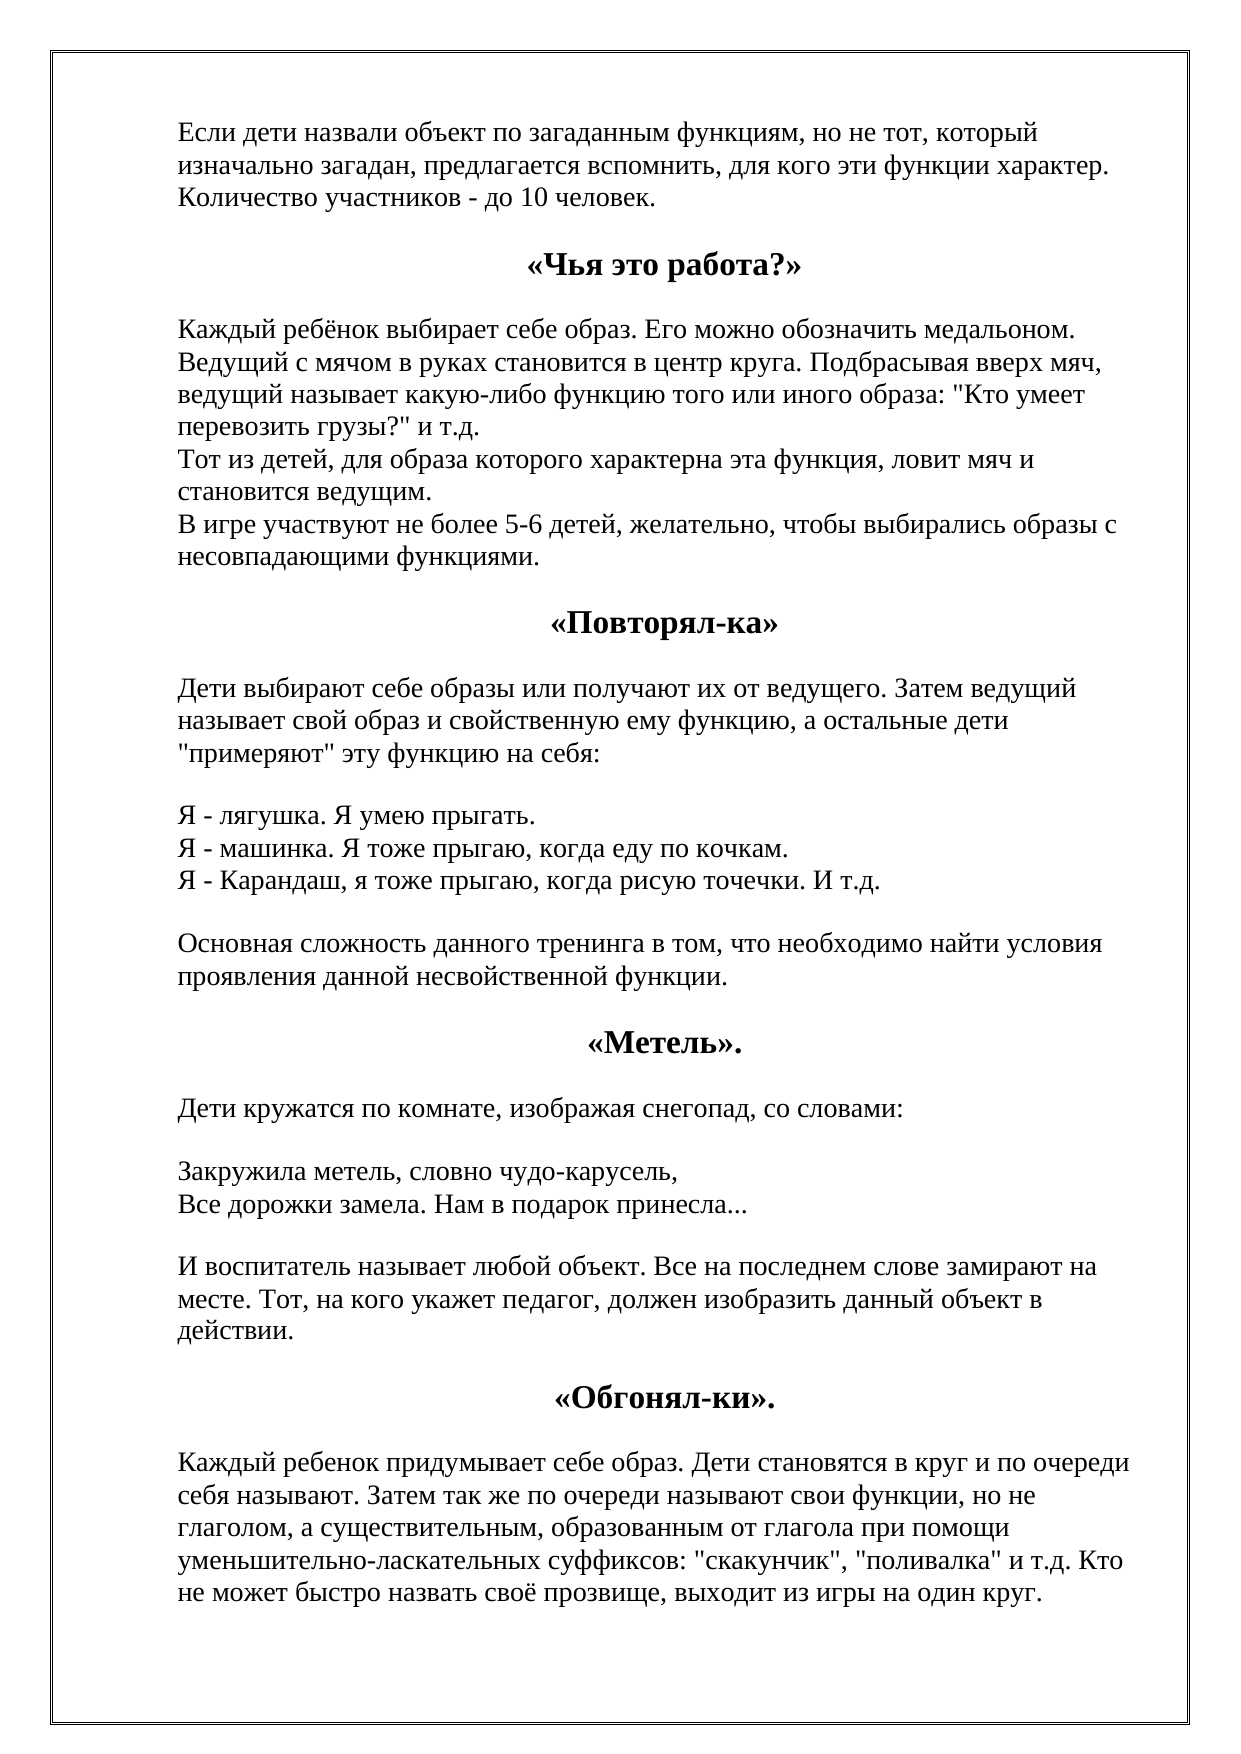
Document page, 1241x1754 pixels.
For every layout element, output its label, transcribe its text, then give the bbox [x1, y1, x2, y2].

text «Повторял-ка» [166, 603, 1163, 641]
text Дети выбирают себе образы или получают их от ведущего. Затем ведущий называет свой образ и свойственную ему функцию, а остальные дети "примеряют" эту функцию на себя: [177, 671, 1079, 768]
text Каждый ребенок придумывает себе образ. Дети становятся в круг и по очереди себя называют. Затем так же по очереди называют свои функции, но не [177, 1446, 1133, 1510]
text изначально загадан, предлагается вспомнить, для кого эти функции характер. Количество участников - до 10 человек. [177, 148, 1112, 213]
text глаголом, а существительным, образованным от глагола при помощи [177, 1510, 1163, 1543]
text Я - Карандаш, я тоже прыгаю, когда рисую точечки. И т.д. [177, 863, 1163, 896]
text Все дорожки замела. Нам в подарок принесла... [177, 1193, 1163, 1219]
text Тот из детей, для образа которого характерна эта функция, ловит мяч и становится ведущим. [177, 442, 1037, 507]
text Я - лягушка. Я умею прыгать. [177, 799, 1163, 831]
text И воспитатель называет любой объект. Все на последнем слове замирают на месте. Тот, на кого укажет педагог, должен изобразить данный объект в [177, 1249, 1100, 1314]
text Каждый ребёнок выбирает себе образ. Его можно обозначить медальоном. Ведущий с мячом в руках становится в центр круга. Подбрасывая вверх мяч, ведущий называет какую-либо функцию того или иного образа: "Кто умеет перевозить грузы?" и т.д. [177, 312, 1105, 442]
text В игре участвуют не более 5-6 детей, желательно, чтобы выбирались образы с несовпадающими функциями. [177, 507, 1120, 571]
text действии. [177, 1314, 1163, 1346]
text Я - машинка. Я тоже прыгаю, когда еду по кочкам. [177, 831, 1163, 863]
text Основная сложность данного тренинга в том, что необходимо найти условия проявления данной несвойственной функции. [177, 927, 1105, 991]
text «Чья это работа?» [166, 244, 1163, 282]
text «Метель». [587, 1023, 1163, 1061]
text Дети кружатся по комнате, изображая снегопад, со словами: Закружила метель, словно чудо-карусель, [177, 1067, 907, 1193]
text Если дети назвали объект по загаданным функциям, но не тот, который [177, 115, 1163, 148]
text уменьшительно-ласкательных суффиксов: "скакунчик", "поливалка" и т.д. Кто не может быстро назвать своё прозвище, выходит из игры на один круг. [177, 1543, 1127, 1607]
text «Обгонял-ки». [166, 1377, 1163, 1416]
